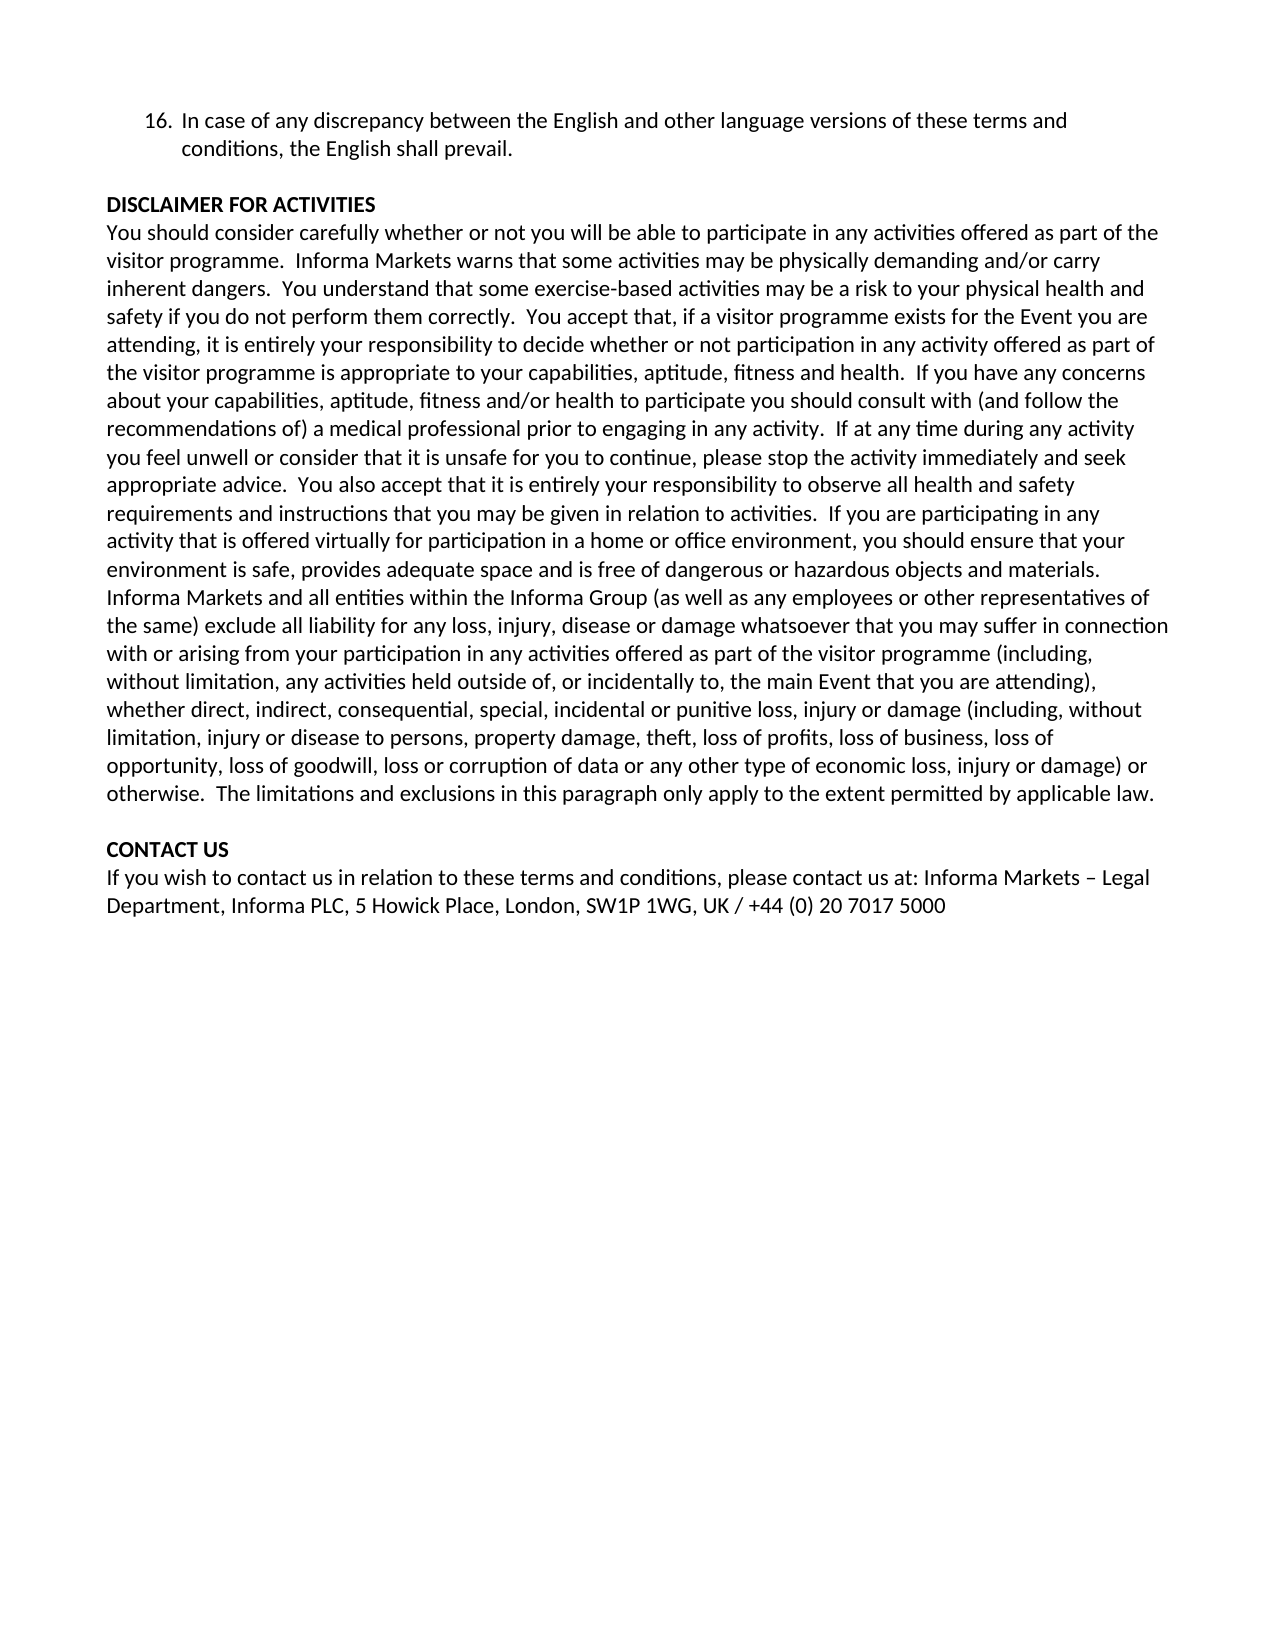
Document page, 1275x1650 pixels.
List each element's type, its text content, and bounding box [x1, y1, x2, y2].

list In case of any discrepancy between the English and other language versions of these terms and conditions, the English shall prevail. [144, 106, 1169, 162]
text CONTACT US [106, 835, 1169, 863]
text DISCLAIMER FOR ACTIVITIES [106, 190, 1169, 218]
text You should consider carefully whether or not you will be able to participate in any activities offered as part of the visitor programme. Informa Markets warns that some activities may be physically demanding and/or carry inherent dangers. You understand that some exercise-based activities may be a risk to your physical health and safety if you do not perform them correctly. You accept that, if a visitor programme exists for the Event you are attending, it is entirely your responsibility to decide whether or not participation in any activity offered as part of the visitor programme is appropriate to your capabilities, aptitude, fitness and health. If you have any concerns about your capabilities, aptitude, fitness and/or health to participate you should consult with (and follow the recommendations of) a medical professional prior to engaging in any activity. If at any time during any activity you feel unwell or consider that it is unsafe for you to continue, please stop the activity immediately and seek appropriate advice. You also accept that it is entirely your responsibility to observe all health and safety requirements and instructions that you may be given in relation to activities. If you are participating in any activity that is offered virtually for participation in a home or office environment, you should ensure that your environment is safe, provides adequate space and is free of dangerous or hazardous objects and materials. Informa Markets and all entities within the Informa Group (as well as any employees or other representatives of the same) exclude all liability for any loss, injury, disease or damage whatsoever that you may suffer in connection with or arising from your participation in any activities offered as part of the visitor programme (including, without limitation, any activities held outside of, or incidentally to, the main Event that you are attending), whether direct, indirect, consequential, special, incidental or punitive loss, injury or damage (including, without limitation, injury or disease to persons, property damage, theft, loss of profits, loss of business, loss of opportunity, loss of goodwill, loss or corruption of data or any other type of economic loss, injury or damage) or otherwise. The limitations and exclusions in this paragraph only apply to the extent permitted by applicable law. [106, 218, 1169, 807]
text If you wish to contact us in relation to these terms and conditions, please contact us at: Informa Markets – Legal Department, Informa PLC, 5 Howick Place, London, SW1P 1WG, UK / +44 (0) 20 7017 5000 [106, 863, 1169, 919]
